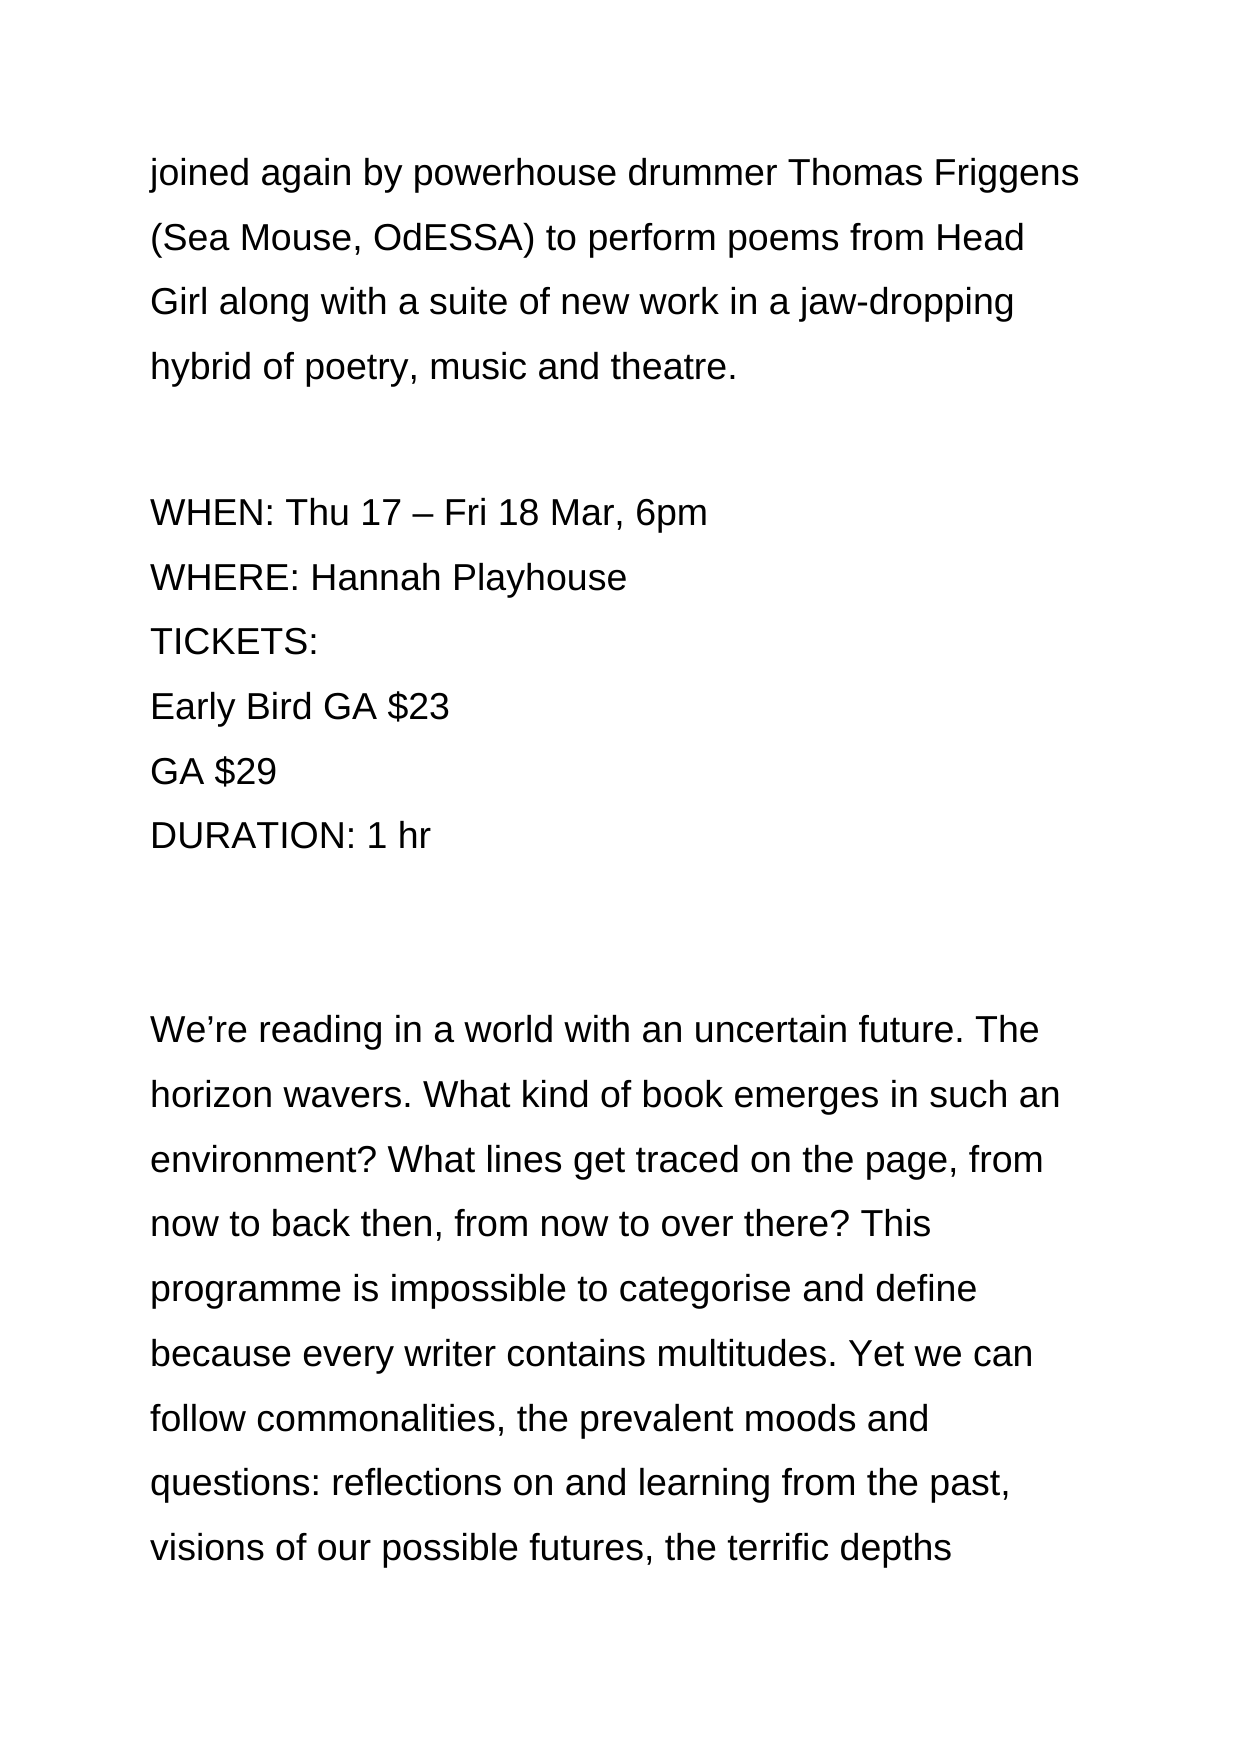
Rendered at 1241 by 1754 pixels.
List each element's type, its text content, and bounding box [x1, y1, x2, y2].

text Early Bird GA $23 [150, 684, 1090, 727]
text TICKETS: [150, 619, 1090, 663]
text GA $29 [150, 749, 1090, 792]
text follow commonalities, the prevalent moods and questions: reflections on and learning from the past, visions of our possible futures, the terrific depths [150, 1396, 1090, 1568]
text joined again by powerhouse drummer Thomas Friggens (Sea Mouse, OdESSA) to perform poems from Head Girl along with a suite of new work in a jaw-dropping hybrid of poetry, music and theatre. [150, 150, 1090, 387]
text We’re reading in a world with an uncertain future. The [150, 1008, 1090, 1051]
text now to back then, from now to over there? This programme is impossible to categorise and define because every writer contains multitudes. Yet we can [150, 1202, 1090, 1374]
text WHEN: Thu 17 – Fri 18 Mar, 6pm [150, 490, 1090, 533]
text horizon wavers. What kind of book emerges in such an environment? What lines get traced on the page, from [150, 1072, 1090, 1180]
text WHERE: Hannah Playhouse [150, 555, 1090, 598]
text DURATION: 1 hr [150, 813, 1090, 857]
